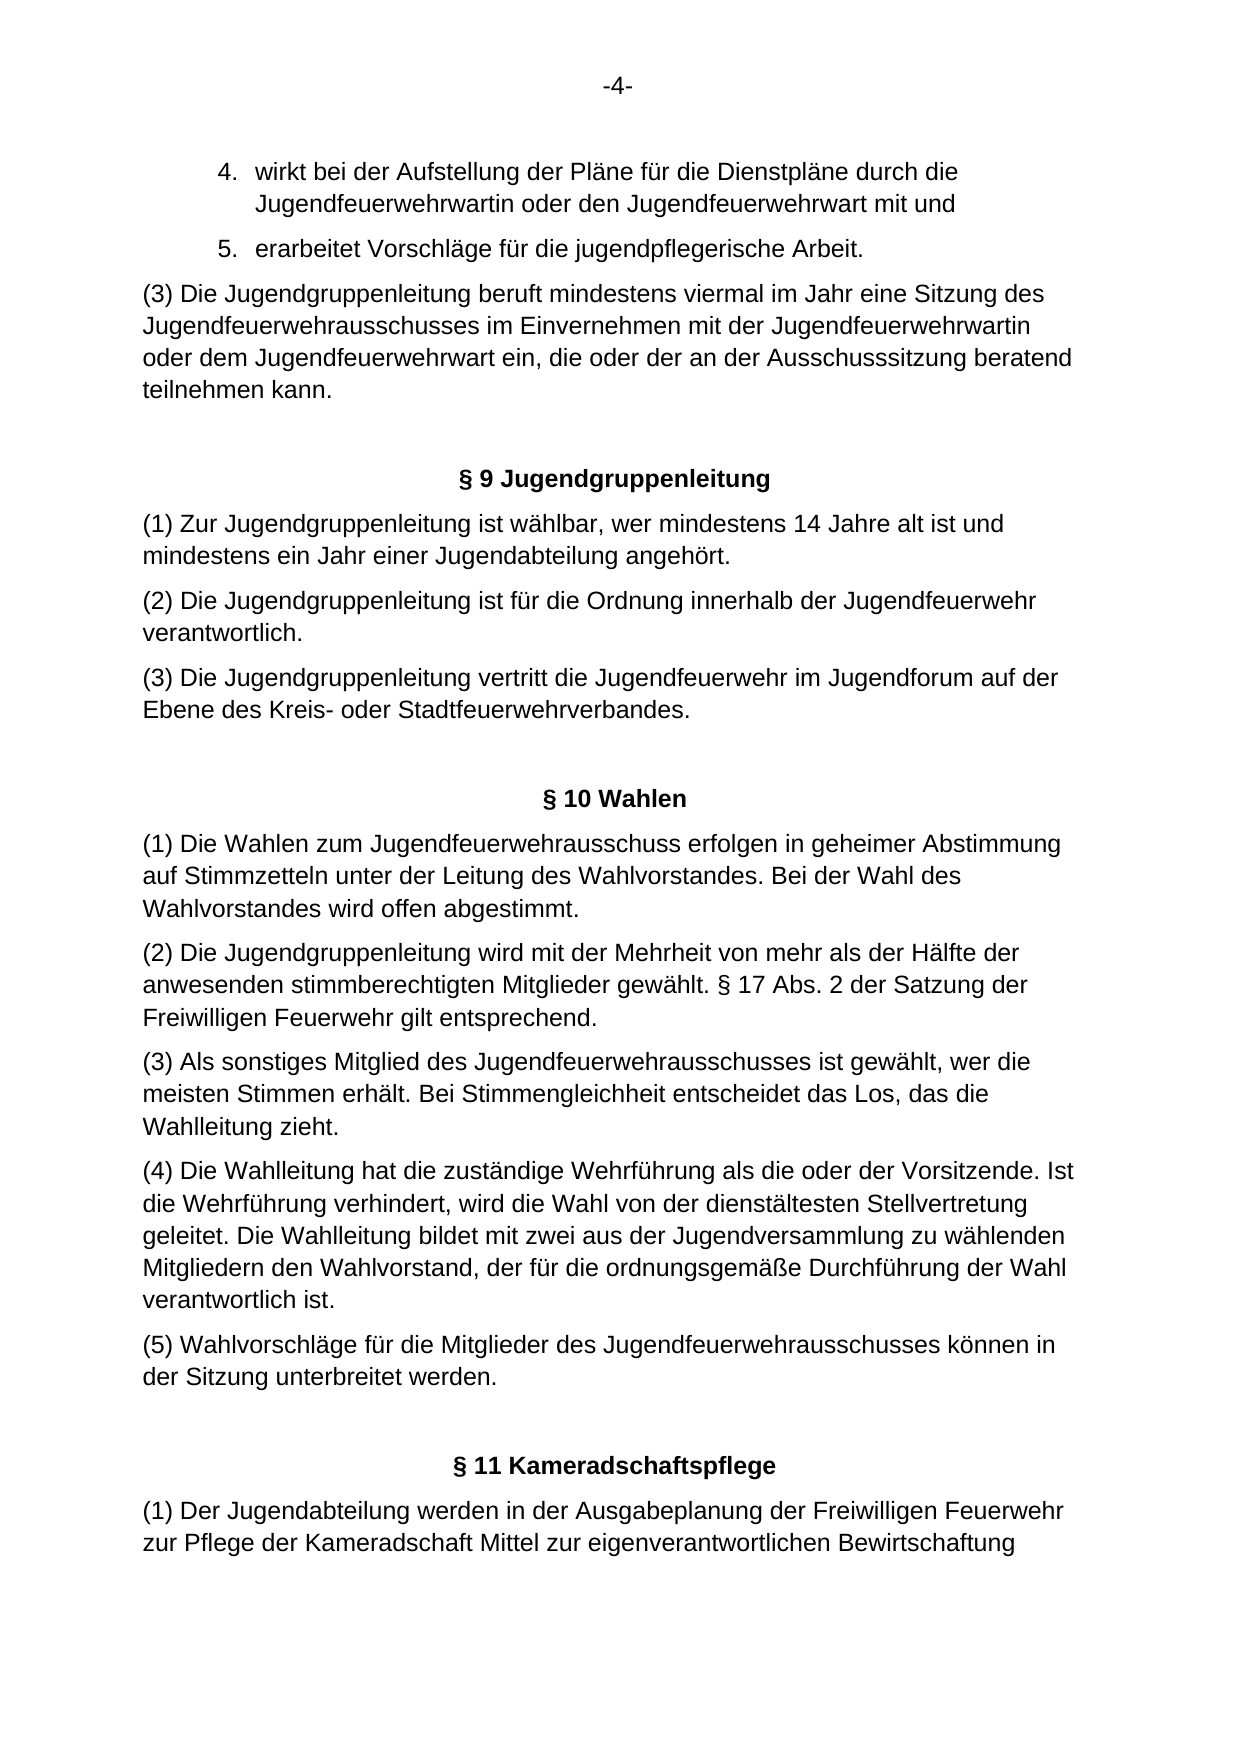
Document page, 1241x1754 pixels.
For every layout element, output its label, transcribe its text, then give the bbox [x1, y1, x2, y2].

text (2) Die Jugendgruppenleitung wird mit der Mehrheit von mehr als der Hälfte der anwesenden stimmberechtigten Mitglieder gewählt. § 17 Abs. 2 der Satzung der Freiwilligen Feuerwehr gilt entsprechend. [142, 938, 1087, 1031]
text (1) Zur Jugendgruppenleitung ist wählbar, wer mindestens 14 Jahre alt ist und mindestens ein Jahr einer Jugendabteilung angehört. [142, 509, 1087, 570]
list erarbeitet Vorschläge für die jugendpflegerische Arbeit. [217, 234, 1087, 263]
text (2) Die Jugendgruppenleitung ist für die Ordnung innerhalb der Jugendfeuerwehr verantwortlich. [142, 586, 1087, 647]
text (3) Als sonstiges Mitglied des Jugendfeuerwehrausschusses ist gewählt, wer die meisten Stimmen erhält. Bei Stimmengleichheit entscheidet das Los, das die Wahlleitung zieht. [142, 1047, 1087, 1140]
text § 9 Jugendgruppenleitung [142, 464, 1087, 493]
text (5) Wahlvorschläge für die Mitglieder des Jugendfeuerwehrausschusses können in der Sitzung unterbreitet werden. [142, 1330, 1087, 1391]
text (3) Die Jugendgruppenleitung beruft mindestens viermal im Jahr eine Sitzung des Jugendfeuerwehrausschusses im Einvernehmen mit der Jugendfeuerwehrwartin oder dem Jugendfeuerwehrwart ein, die oder der an der Ausschusssitzung beratend teilnehmen kann. [142, 278, 1087, 404]
text (1) Die Wahlen zum Jugendfeuerwehrausschuss erfolgen in geheimer Abstimmung auf Stimmzetteln unter der Leitung des Wahlvorstandes. Bei der Wahl des Wahlvorstandes wird offen abgestimmt. [142, 829, 1087, 922]
text § 10 Wahlen [142, 784, 1087, 813]
list wirkt bei der Aufstellung der Pläne für die Dienstpläne durch die Jugendfeuerwehrwartin oder den Jugendfeuerwehrwart mit und [217, 157, 1087, 218]
text (3) Die Jugendgruppenleitung vertritt die Jugendfeuerwehr im Jugendforum auf der Ebene des Kreis- oder Stadtfeuerwehrverbandes. [142, 663, 1087, 724]
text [142, 1496, 1087, 1557]
text § 11 Kameradschaftspflege [142, 1451, 1087, 1480]
text (4) Die Wahlleitung hat die zuständige Wehrführung als die oder der Vorsitzende. Ist die Wehrführung verhindert, wird die Wahl von der dienstältesten Stellvertretung geleitet. Die Wahlleitung bildet mit zwei aus der Jugendversammlung zu wählenden Mitgliedern den Wahlvorstand, der für die ordnungsgemäße Durchführung der Wahl verantwortlich ist. [142, 1156, 1087, 1314]
